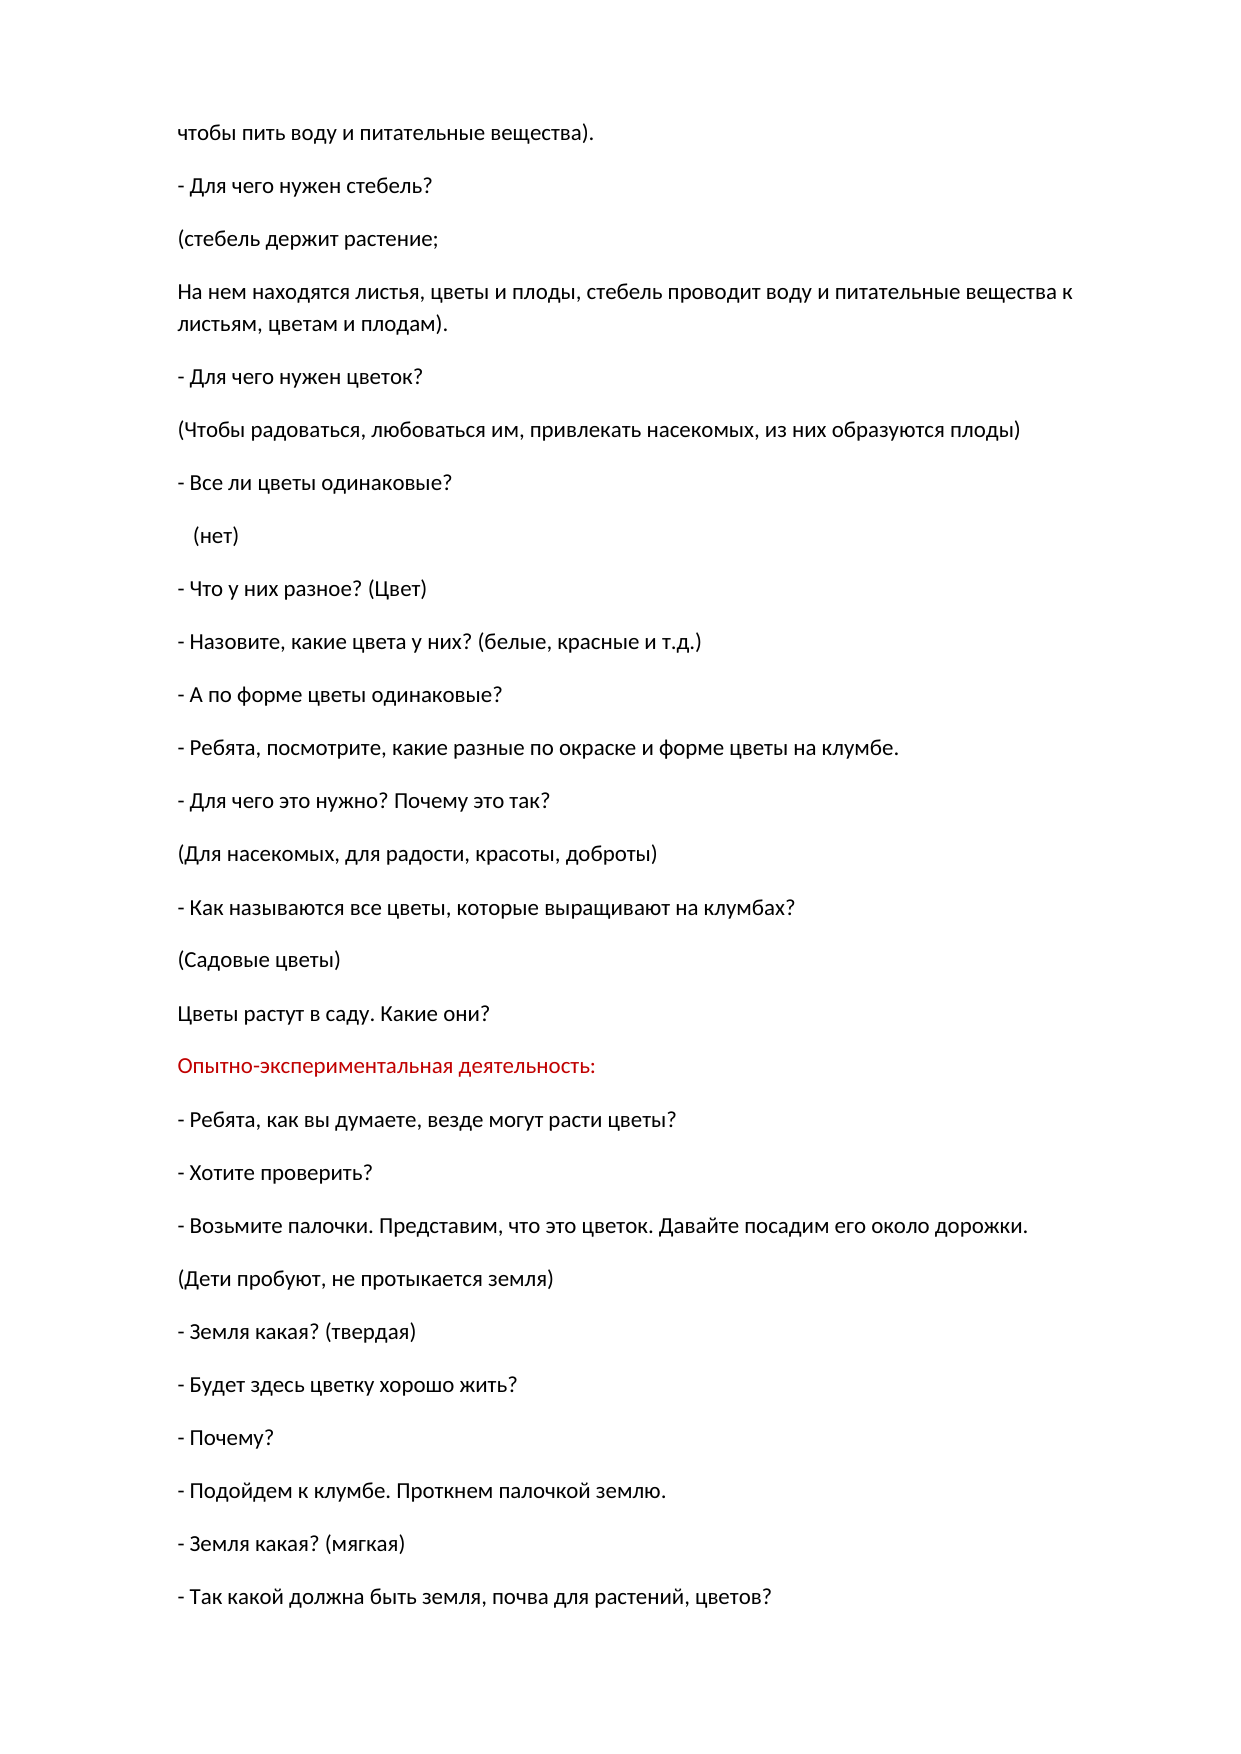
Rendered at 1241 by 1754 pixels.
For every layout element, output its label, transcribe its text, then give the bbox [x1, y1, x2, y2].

text (Чтобы радоваться, любоваться им, привлекать насекомых, из них образуются плоды) [177, 415, 1152, 443]
text - Для чего нужен стебель? [177, 171, 1152, 199]
text (Дети пробуют, не протыкается земля) [177, 1264, 1152, 1292]
text - Так какой должна быть земля, почва для растений, цветов? [177, 1582, 1152, 1610]
text - Будет здесь цветку хорошо жить? [177, 1370, 1152, 1398]
text - Что у них разное? (Цвет) [177, 574, 1152, 602]
text - Подойдем к клумбе. Проткнем палочкой землю. [177, 1476, 1152, 1504]
text Цветы растут в саду. Какие они? [177, 999, 1152, 1027]
text Опытно-экспериментальная деятельность: [177, 1052, 1152, 1080]
text На нем находятся листья, цветы и плоды, стебель проводит воду и питательные вещества к листьям, цветам и плодам). [177, 277, 1152, 337]
text (стебель держит растение; [177, 224, 1152, 252]
text - А по форме цветы одинаковые? [177, 681, 1152, 708]
text (Садовые цветы) [177, 946, 1152, 974]
text - Для чего это нужно? Почему это так? [177, 787, 1152, 814]
text - Почему? [177, 1423, 1152, 1451]
text - Ребята, посмотрите, какие разные по окраске и форме цветы на клумбе. [177, 733, 1152, 762]
text - Земля какая? (мягкая) [177, 1529, 1152, 1557]
text - Хотите проверить? [177, 1158, 1152, 1186]
text - Как называются все цветы, которые выращивают на клумбах? [177, 893, 1152, 921]
text - Для чего нужен цветок? [177, 362, 1152, 390]
text - Назовите, какие цвета у них? (белые, красные и т.д.) [177, 627, 1152, 656]
text - Земля какая? (твердая) [177, 1317, 1152, 1345]
text - Все ли цветы одинаковые? [177, 468, 1152, 496]
text - Ребята, как вы думаете, везде могут расти цветы? [177, 1105, 1152, 1133]
text (Для насекомых, для радости, красоты, доброты) [177, 839, 1152, 868]
text (нет) [177, 521, 1152, 549]
text - Возьмите палочки. Представим, что это цветок. Давайте посадим его около дорожки. [177, 1211, 1152, 1239]
text чтобы пить воду и питательные вещества). [177, 118, 1152, 146]
